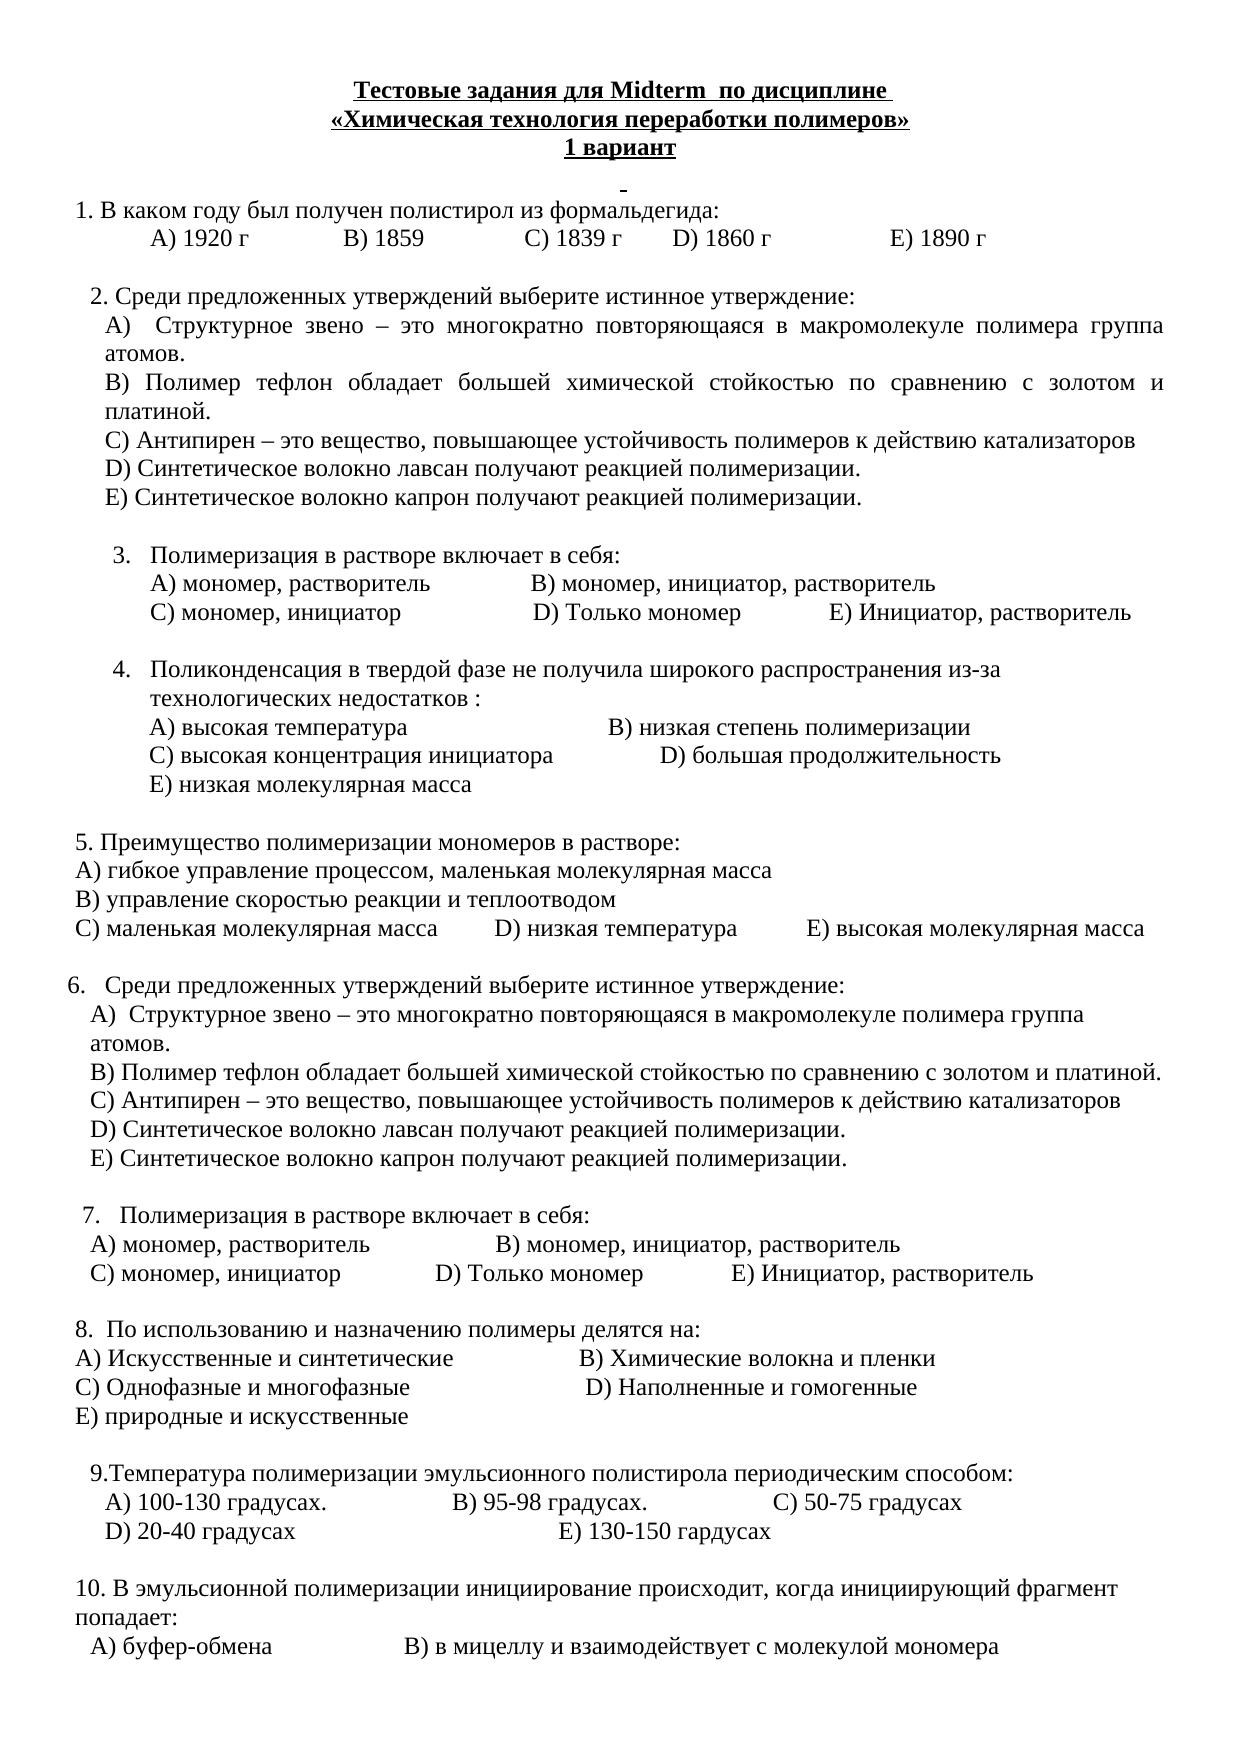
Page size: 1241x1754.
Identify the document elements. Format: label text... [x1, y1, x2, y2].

list Полимеризация в растворе включает в себя: [82, 1200, 1165, 1229]
list А) 1920 г B) 1859 C) 1839 г D) 1860 г Е) 1890 г [150, 223, 1165, 252]
text Е) Синтетическое волокно капрон получают реакцией полимеризации. [90, 1143, 1165, 1172]
text А) Структурное звено – это многократно повторяющаяся в макромолекуле полимера группа атомов. [90, 999, 1165, 1057]
text А) высокая температура В) низкая степень полимеризации [149, 712, 1165, 740]
list 9.Температура полимеризации эмульсионного полистирола периодическим способом: [90, 1458, 1165, 1487]
list A) буфер-обмена B) в мицеллу и взаимодействует с молекулой мономера [90, 1631, 1165, 1659]
text В) управление скоростью реакции и теплоотводом [75, 884, 1165, 913]
text Е) Синтетическое волокно капрон получают реакцией полимеризации. [104, 482, 1165, 511]
text 10. В эмульсионной полимеризации инициирование происходит, когда инициирующий фрагмент попадает: [75, 1573, 1165, 1631]
text В) Полимер тефлон обладает большей химической стойкостью по сравнению с золотом и платиной. [90, 1057, 1165, 1085]
list D) 20-40 градусах E) 130-150 гардусах [104, 1516, 1165, 1544]
text D) Синтетическое волокно лавсан получают реакцией полимеризации. [104, 453, 1165, 482]
text 1. В каком году был получен полистирол из формальдегида: [75, 195, 1165, 223]
list Е) природные и искусственные [75, 1401, 1165, 1429]
list А) мономер, растворитель B) мономер, инициатор, растворитель [90, 1229, 1165, 1258]
list А) Искусственные и синтетические B) Химические волокна и пленки [75, 1343, 1165, 1372]
list C) мономер, инициатор D) Только мономер Е) Инициатор, растворитель [90, 1258, 1165, 1287]
subtitle 1 вариант [75, 132, 1165, 161]
text А) Структурное звено – это многократно повторяющаяся в макромолекуле полимера группа атомов. [104, 310, 1165, 367]
list Полимеризация в растворе включает в себя: [112, 540, 1165, 568]
list А) мономер, растворитель B) мономер, инициатор, растворитель [150, 568, 1165, 597]
subtitle «Химическая технология переработки полимеров» [75, 104, 1165, 132]
text 2. Среди предложенных утверждений выберите истинное утверждение: [90, 281, 1165, 310]
list A) 100-130 градусах. B) 95-98 градусах. C) 50-75 градусах [104, 1487, 1165, 1516]
list Среди предложенных утверждений выберите истинное утверждение: [67, 970, 1165, 999]
list C) мономер, инициатор D) Только мономер Е) Инициатор, растворитель [150, 597, 1165, 626]
text Е) низкая молекулярная масса [149, 769, 1165, 798]
text С) маленькая молекулярная масса D) низкая температура E) высокая молекулярная масса [75, 913, 1165, 942]
list Поликонденсация в твердой фазе не получила широкого распространения из-за технологических недостатков : [112, 654, 1165, 712]
text С) Антипирен – это вещество, повышающее устойчивость полимеров к действию катализаторов [90, 1085, 1165, 1114]
text А) гибкое управление процессом, маленькая молекулярная масса [75, 855, 1165, 884]
subtitle Тестовые задания для Midterm по дисциплине [75, 75, 1165, 104]
text В) Полимер тефлон обладает большей химической стойкостью по сравнению с золотом и платиной. [104, 367, 1165, 425]
list C) Однофазные и многофазные D) Наполненные и гомогенные [75, 1372, 1165, 1401]
text С) Антипирен – это вещество, повышающее устойчивость полимеров к действию катализаторов [104, 425, 1165, 453]
text D) Синтетическое волокно лавсан получают реакцией полимеризации. [90, 1114, 1165, 1143]
text 8. По использованию и назначению полимеры делятся на: [75, 1314, 1165, 1343]
text С) высокая концентрация инициатора D) большая продолжительность [149, 740, 1165, 769]
text 5. Преимущество полимеризации мономеров в растворе: [75, 827, 1165, 855]
